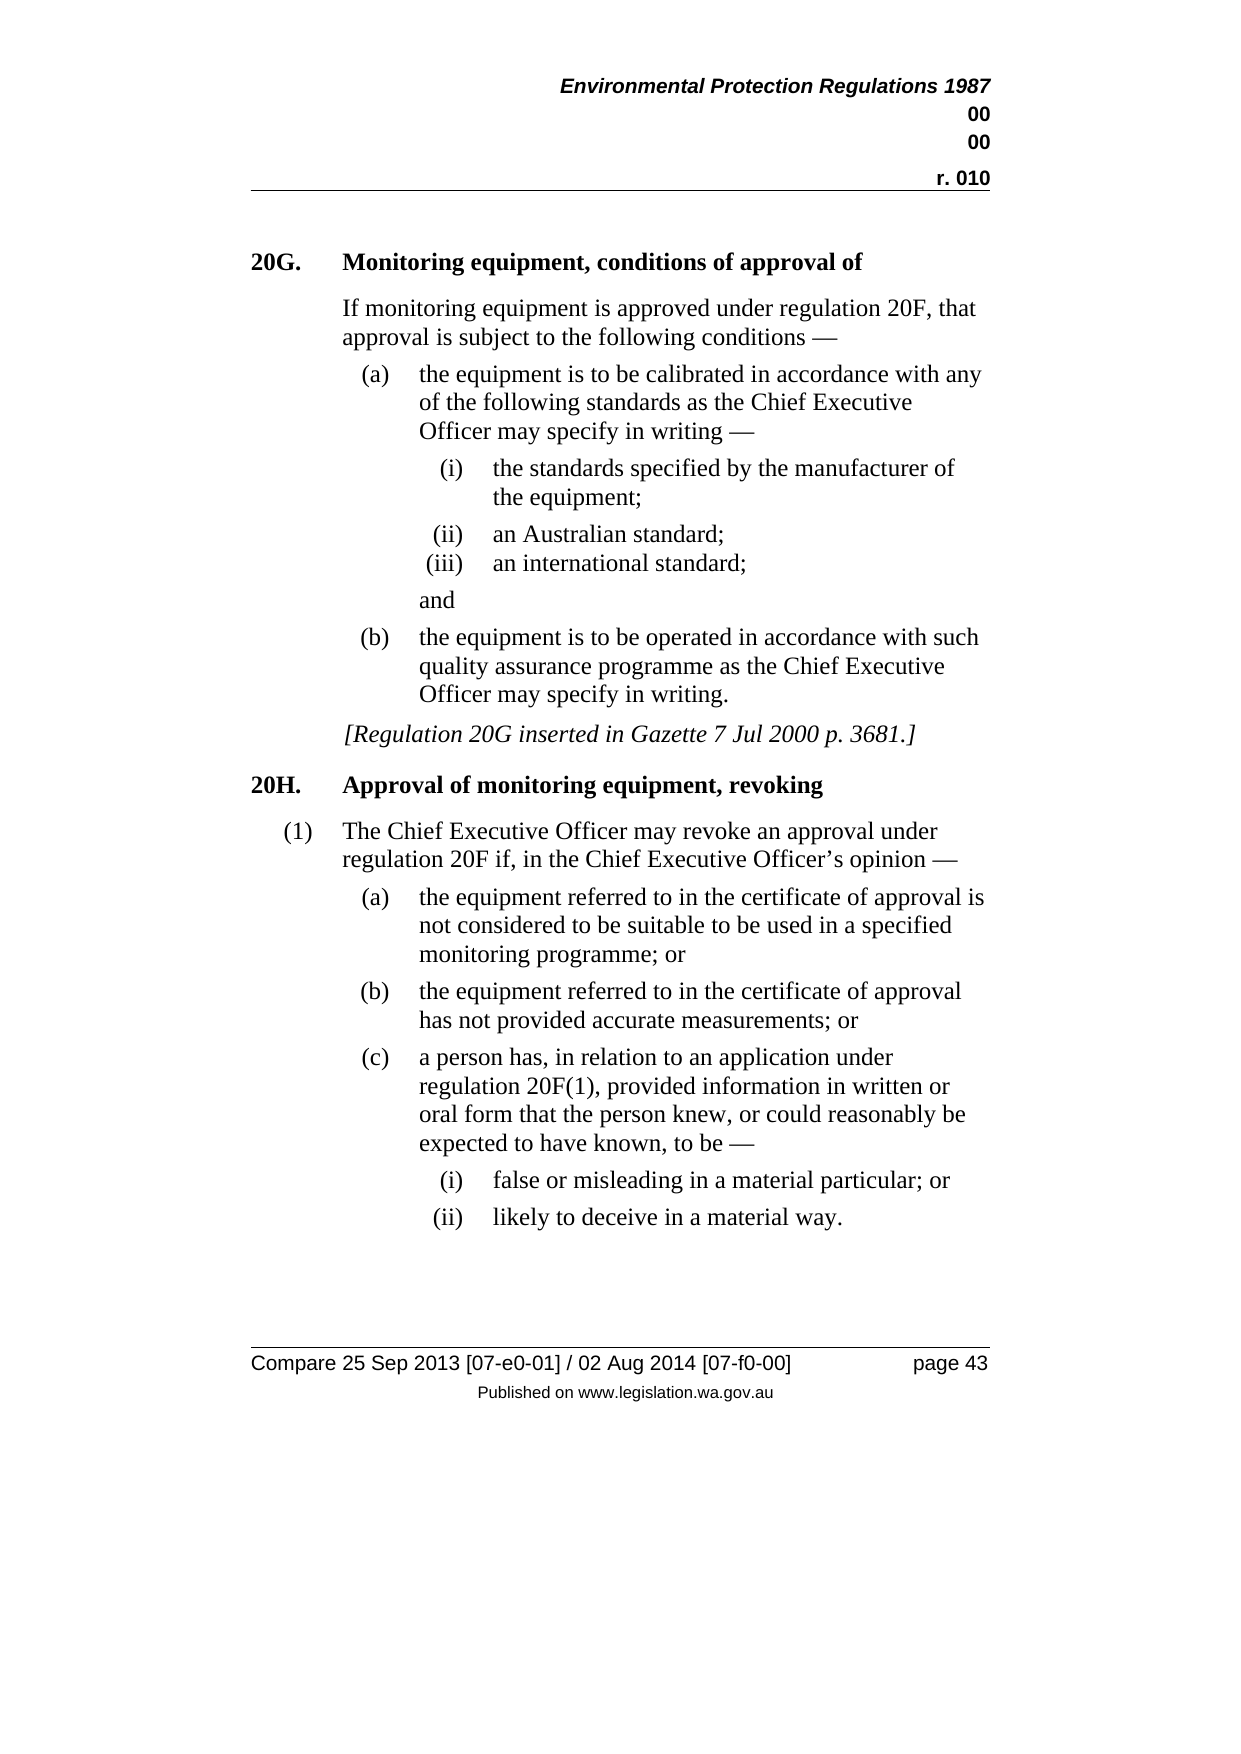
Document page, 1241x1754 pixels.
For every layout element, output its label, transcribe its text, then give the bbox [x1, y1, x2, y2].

text (ii) likely to deceive in a material way. [251, 1202, 990, 1231]
text (b) the equipment referred to in the certificate of approval has not provided accurate measurements; or [251, 976, 990, 1034]
text (ii) an Australian standard; [251, 519, 990, 548]
subtitle 20H. Approval of monitoring equipment, revoking [251, 770, 990, 799]
text (b) the equipment is to be operated in accordance with such quality assurance programme as the Chief Executive Officer may specify in writing. [251, 622, 990, 708]
text (a) the equipment referred to in the certificate of approval is not considered to be suitable to be used in a specified monitoring programme; or [251, 882, 990, 968]
text (a) the equipment is to be calibrated in accordance with any of the following standards as the Chief Executive Officer may specify in writing — [251, 359, 990, 445]
text If monitoring equipment is approved under regulation 20F, that approval is subject to the following conditions — [251, 293, 990, 350]
subtitle 20G. Monitoring equipment, conditions of approval of [251, 247, 990, 276]
text [Regulation 20G inserted in Gazette 7 Jul 2000 p. 3681.] [251, 719, 990, 747]
text (c) a person has, in relation to an application under regulation 20F(1), provided information in written or oral form that the person knew, or could reasonably be expected to have known, to be — [251, 1042, 990, 1157]
text (i) the standards specified by the manufacturer of the equipment; [251, 453, 990, 511]
text (1) The Chief Executive Officer may revoke an approval under regulation 20F if, in the Chief Executive Officer’s opinion — [251, 816, 990, 873]
text (i) false or misleading in a material particular; or [251, 1165, 990, 1194]
text and [251, 585, 990, 614]
text (iii) an international standard; [251, 548, 990, 577]
